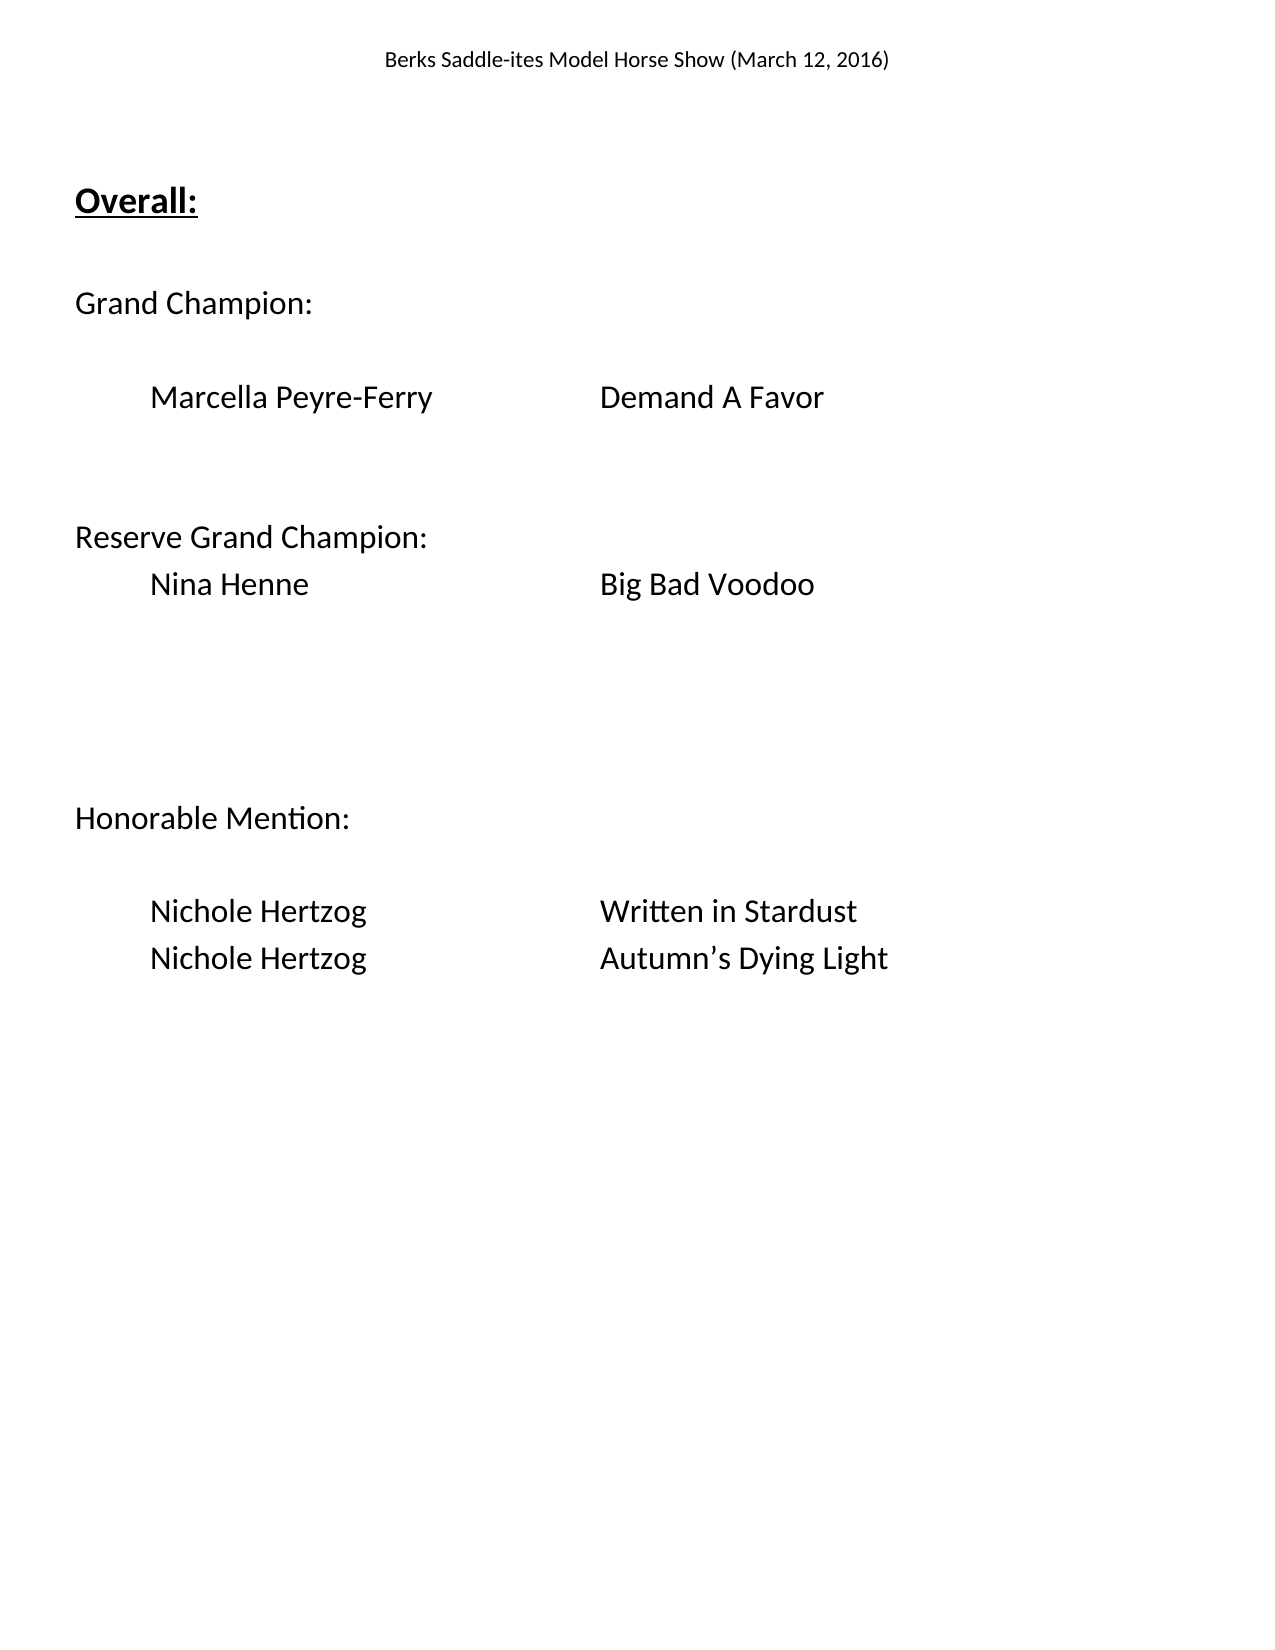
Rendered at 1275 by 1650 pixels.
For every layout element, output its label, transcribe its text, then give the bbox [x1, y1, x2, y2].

text Marcella Peyre-Ferry Demand A Favor [75, 376, 1200, 416]
text Reserve Grand Champion: [75, 516, 1200, 557]
text Overall: [75, 177, 1200, 223]
text Nichole Hertzog Written in Stardust [75, 890, 1200, 931]
text Honorable Mention: [75, 797, 1200, 837]
text Nichole Hertzog Autumn’s Dying Light [75, 937, 1200, 978]
text Nina Henne Big Bad Voodoo [75, 563, 1200, 603]
text Grand Champion: [75, 282, 1200, 323]
